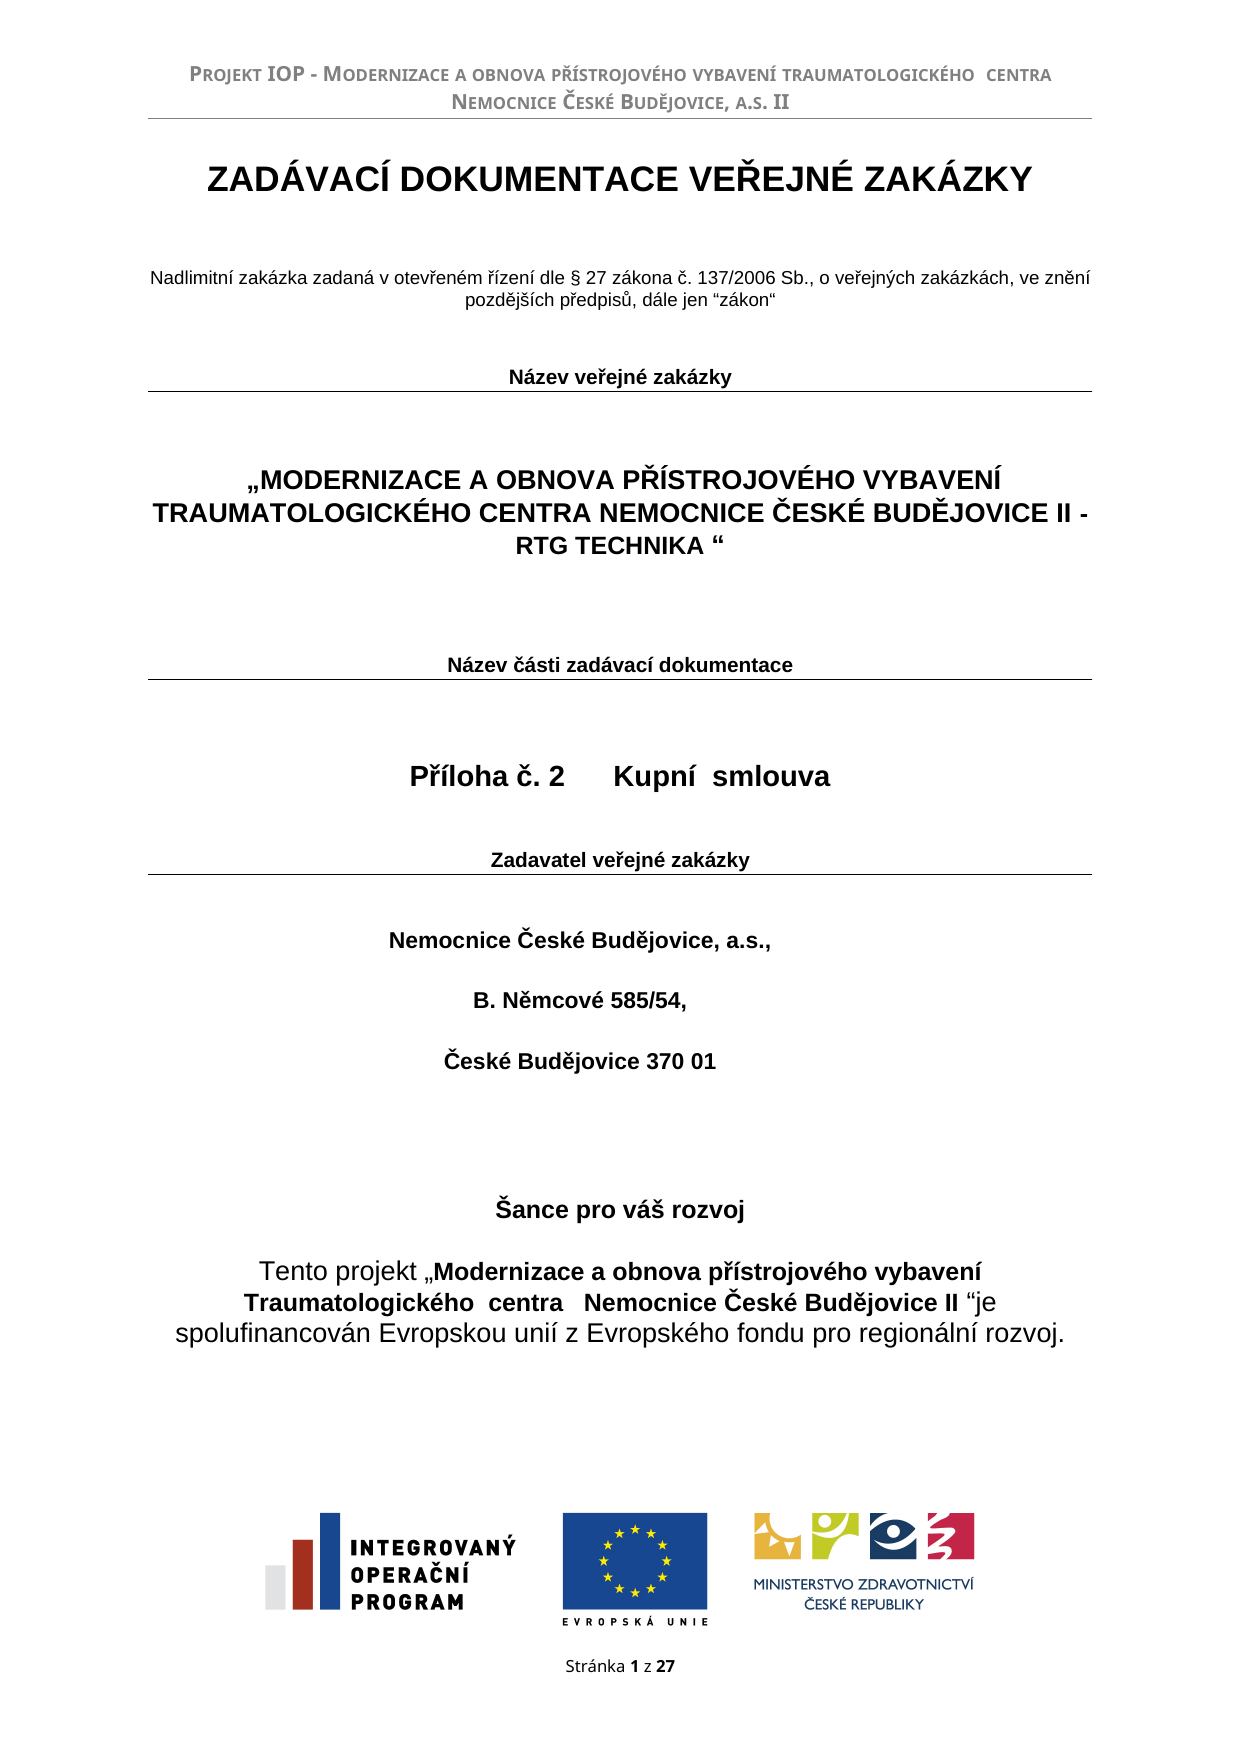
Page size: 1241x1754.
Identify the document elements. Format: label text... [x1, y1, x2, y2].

text Název části zadávací dokumentace [148, 653, 1092, 679]
text Nadlimitní zakázka zadaná v otevřeném řízení dle § 27 zákona č. 137/2006 Sb., o veřejných zakázkách, ve znění pozdějších předpisů, dále jen “zákon“ [148, 267, 1092, 310]
text České Budějovice 370 01 [148, 1021, 1012, 1081]
text B. Němcové 585/54, [148, 960, 1012, 1021]
text ZADÁVACÍ DOKUMENTACE VEŘEJNÉ ZAKÁZKY [148, 158, 1092, 199]
text Tento projekt „Modernizace a obnova přístrojového vybavení Traumatologického centra Nemocnice České Budějovice II “je spolufinancován Evropskou unií z Evropského fondu pro regionální rozvoj. [148, 1255, 1092, 1348]
picture [260, 1498, 980, 1632]
text Příloha č. 2 Kupní smlouva [148, 759, 1092, 793]
text Šance pro váš rozvoj [148, 1195, 1092, 1223]
text Název veřejné zakázky [148, 365, 1092, 391]
text Zadavatel veřejné zakázky [148, 848, 1092, 874]
text Nemocnice České Budějovice, a.s., [148, 900, 1012, 960]
text „Modernizace a obnova přístrojového vybavení traumatologického Centra Nemocnice České Budějovice II - RTG technika “ [148, 464, 1092, 561]
